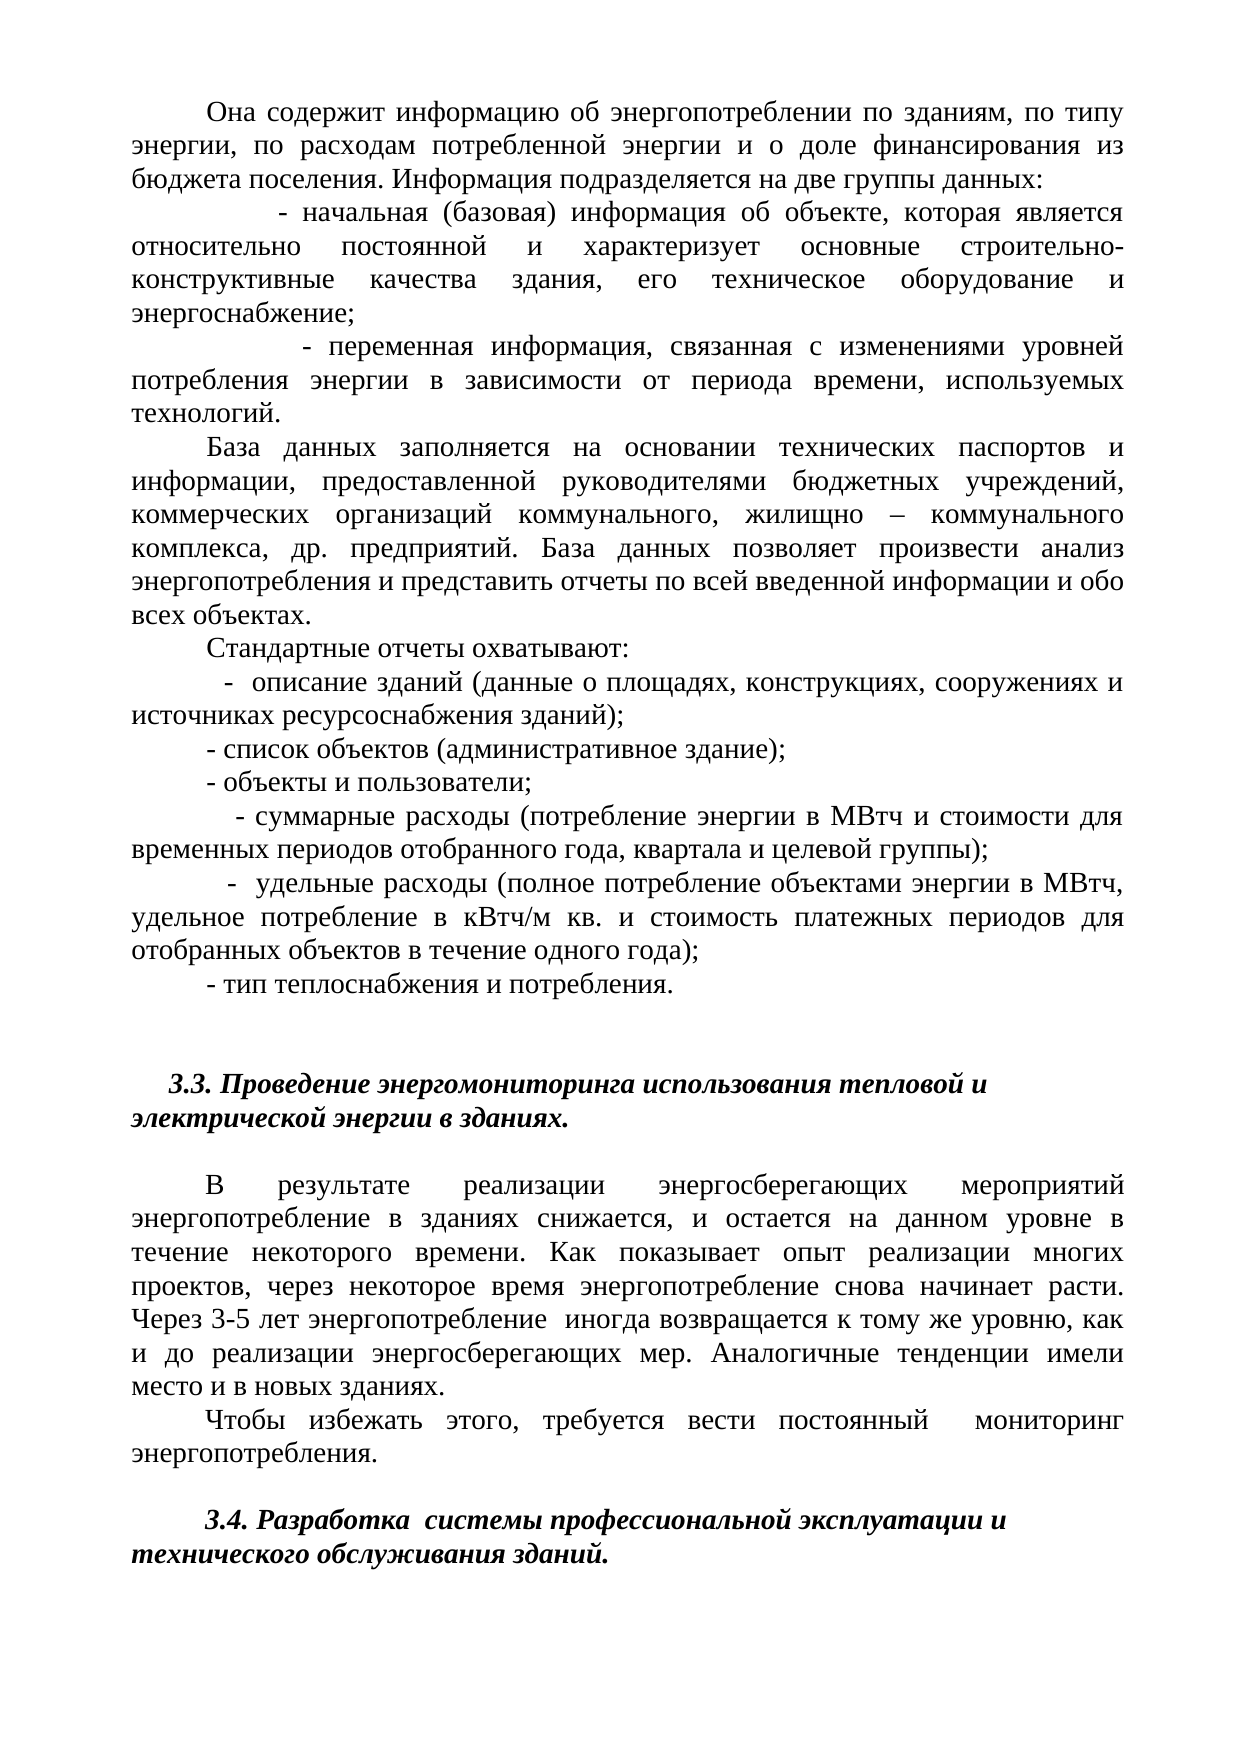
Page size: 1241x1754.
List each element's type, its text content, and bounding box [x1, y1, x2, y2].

text Стандартные отчеты охватывают: [131, 630, 1125, 664]
text - начальная (базовая) информация об объекте, которая является относительно постоянной и характеризует основные строительно-конструктивные качества здания, его техническое оборудование и энергоснабжение; [131, 194, 1125, 328]
text - суммарные расходы (потребление энергии в МВтч и стоимости для временных периодов отобранного года, квартала и целевой группы); [131, 798, 1125, 865]
text В результате реализации энергосберегающих мероприятий энергопотребление в зданиях снижается, и остается на данном уровне в течение некоторого времени. Как показывает опыт реализации многих проектов, через некоторое время энергопотребление снова начинает расти. Через 3-5 лет энергопотребление иногда возвращается к тому же уровню, как и до реализации энергосберегающих мер. Аналогичные тенденции имели место и в новых зданиях. [131, 1167, 1125, 1402]
text - переменная информация, связанная с изменениями уровней потребления энергии в зависимости от периода времени, используемых технологий. [131, 328, 1125, 429]
text - объекты и пользователи; [206, 764, 1125, 798]
text 3.4. Разработка системы профессиональной эксплуатации и технического обслуживания зданий. [131, 1502, 1125, 1569]
text - список объектов (административное здание); [206, 731, 1125, 764]
text - удельные расходы (полное потребление объектами энергии в МВтч, удельное потребление в кВтч/м кв. и стоимость платежных периодов для отобранных объектов в течение одного года); [131, 865, 1125, 966]
text - тип теплоснабжения и потребления. [206, 966, 1125, 999]
text - описание зданий (данные о площадях, конструкциях, сооружениях и источниках ресурсоснабжения зданий); [131, 664, 1125, 731]
text 3.3. Проведение энергомониторинга использования тепловой и электрической энергии в зданиях. [131, 1066, 1125, 1133]
text Она содержит информацию об энергопотреблении по зданиям, по типу энергии, по расходам потребленной энергии и о доле финансирования из бюджета поселения. Информация подразделяется на две группы данных: [131, 94, 1125, 194]
text Чтобы избежать этого, требуется вести постоянный мониторинг энергопотребления. [131, 1402, 1125, 1469]
text База данных заполняется на основании технических паспортов и информации, предоставленной руководителями бюджетных учреждений, коммерческих организаций коммунального, жилищно – коммунального комплекса, др. предприятий. База данных позволяет произвести анализ энергопотребления и представить отчеты по всей введенной информации и обо всех объектах. [131, 429, 1125, 630]
